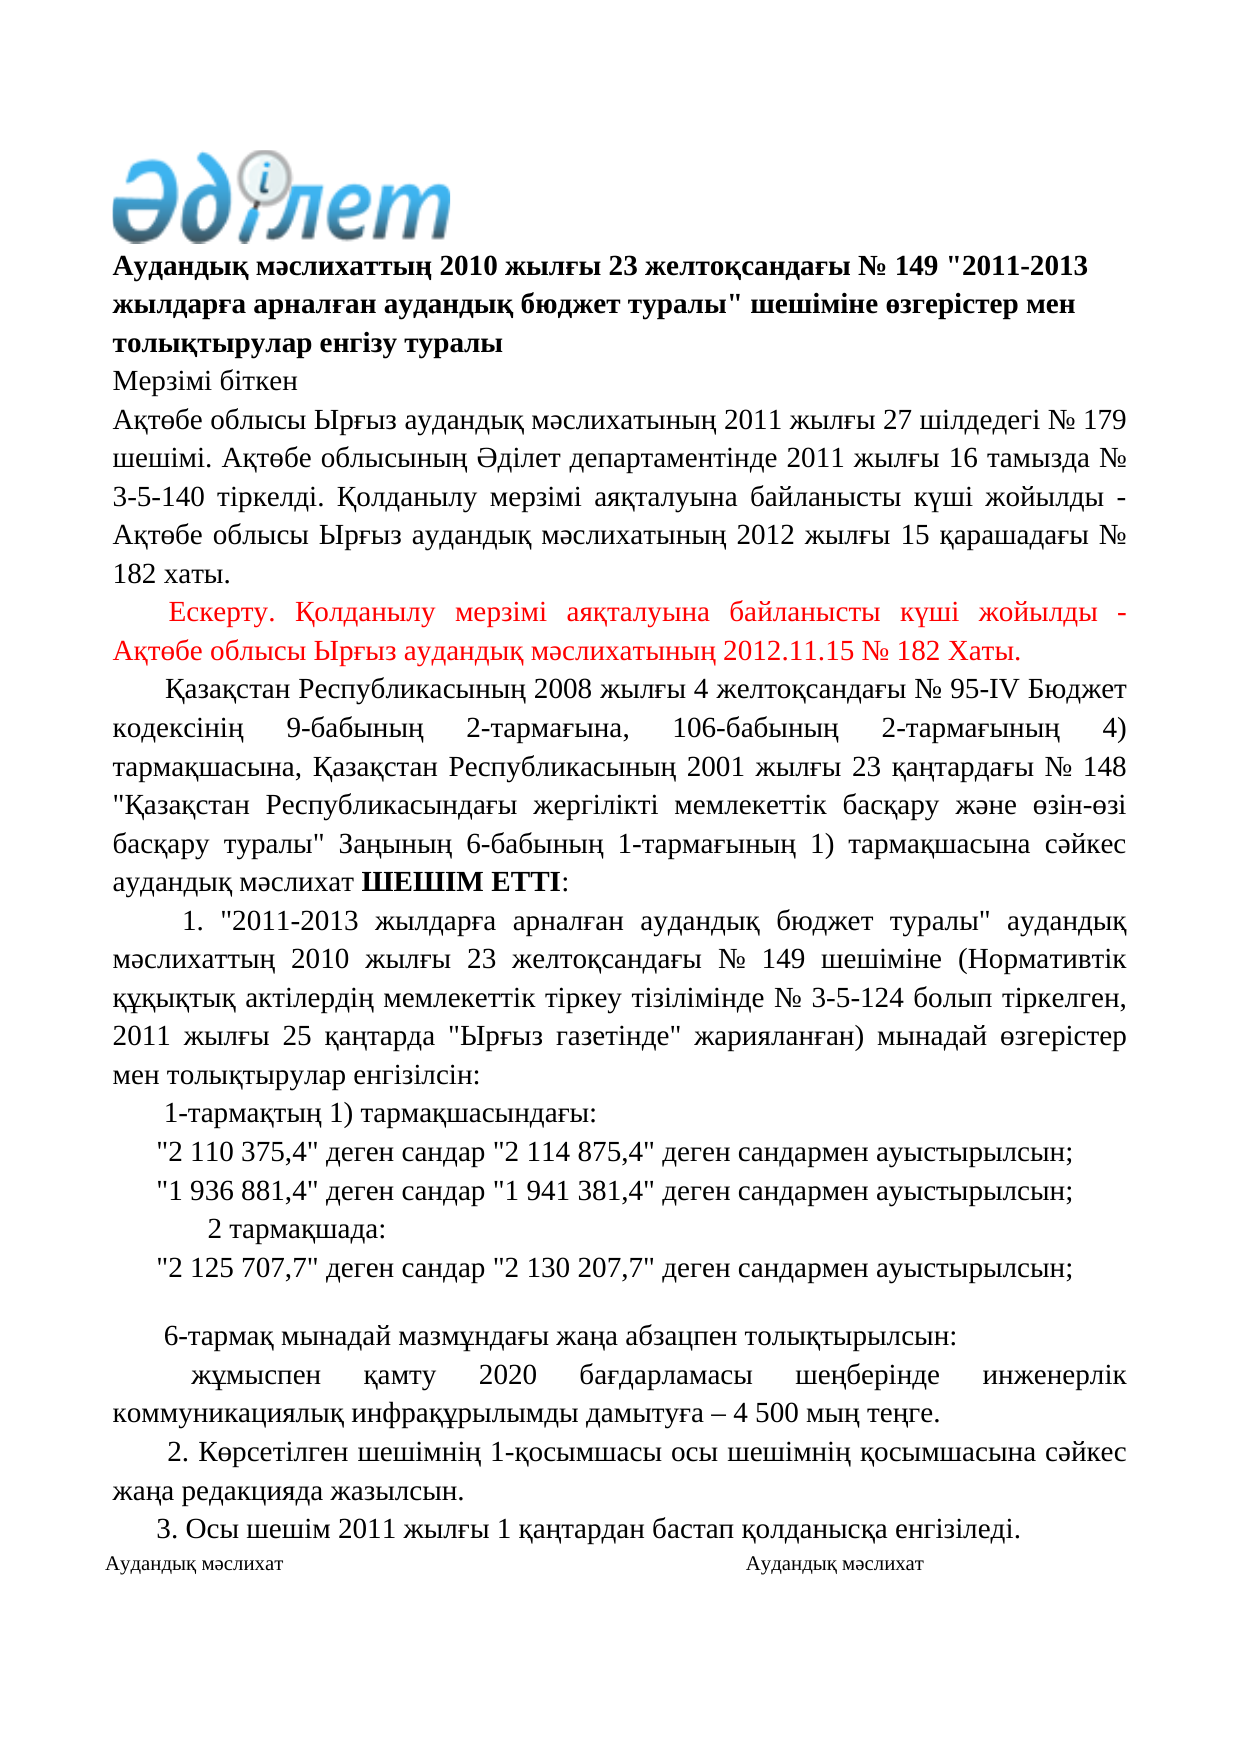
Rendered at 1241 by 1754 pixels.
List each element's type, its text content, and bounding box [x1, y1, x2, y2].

text Мерзімі біткен [112, 363, 1128, 397]
table_header Аудандық мәслихат [101, 1550, 742, 1583]
table_header Аудандық мәслихат [742, 1550, 1240, 1583]
text 1. "2011-2013 жылдарға арналған аудандық бюджет туралы" аудандық мәслихаттың 2010 жылғы 23 желтоқсандағы № 149 шешіміне (Нормативтік құқықтық актілердің мемлекеттік тіркеу тізілімінде № 3-5-124 болып тіркелген, 2011 жылғы 25 қаңтарда "Ырғыз газетінде" жарияланған) мынадай өзгерістер мен толықтырулар енгізілсін: [112, 903, 1128, 1091]
text 1-тармақтың 1) тармақшасындағы: [112, 1096, 1128, 1129]
text 6-тармақ мынадай мазмұндағы жаңа абзацпен толықтырылсын: [112, 1318, 1128, 1352]
text Ескерту. Қолданылу мерзімі аяқталуына байланысты күші жойылды - Ақтөбе облысы Ырғыз аудандық мәслихатының 2012.11.15 № 182 Хаты. [112, 594, 1128, 667]
text жұмыспен қамту 2020 бағдарламасы шеңберінде инженерлік коммуникациялық инфрақұрылымды дамытуға – 4 500 мың теңге. [112, 1357, 1128, 1429]
text Қазақстан Республикасының 2008 жылғы 4 желтоқсандағы № 95-ІV Бюджет кодексінің 9-бабының 2-тармағына, 106-бабының 2-тармағының 4) тармақшасына, Қазақстан Республикасының 2001 жылғы 23 қаңтардағы № 148 "Қазақстан Республикасындағы жергілікті мемлекеттік басқару және өзін-өзі басқару туралы" Заңының 6-бабының 1-тармағының 1) тармақшасына сәйкес аудандық мәслихат ШЕШІМ ЕТТІ: [112, 672, 1128, 898]
text Ақтөбе облысы Ырғыз аудандық мәслихатының 2011 жылғы 27 шілдедегі № 179 шешімі. Ақтөбе облысының Әділет департаментінде 2011 жылғы 16 тамызда № 3-5-140 тіркелді. Қолданылу мерзімі аяқталуына байланысты күші жойылды - Ақтөбе облысы Ырғыз аудандық мәслихатының 2012 жылғы 15 қарашадағы № 182 хаты. [112, 402, 1128, 589]
text 3. Осы шешім 2011 жылғы 1 қаңтардан бастап қолданысқа енгізіледі. [112, 1511, 1128, 1545]
picture [112, 150, 451, 244]
text "2 125 707,7" деген сандар "2 130 207,7" деген сандармен ауыстырылсын; [112, 1250, 1128, 1283]
text 2 тармақшада: [112, 1211, 1128, 1245]
text "1 936 881,4" деген сандар "1 941 381,4" деген сандармен ауыстырылсын; [112, 1173, 1128, 1206]
text 2. Көрсетілген шешімнің 1-қосымшасы осы шешімнің қосымшасына сәйкес жаңа редакцияда жазылсын. [112, 1434, 1128, 1506]
text "2 110 375,4" деген сандар "2 114 875,4" деген сандармен ауыстырылсын; [112, 1134, 1128, 1168]
text Аудандық мәслихаттың 2010 жылғы 23 желтоқсандағы № 149 "2011-2013 жылдарға арналған аудандық бюджет туралы" шешіміне өзгерістер мен толықтырулар енгізу туралы [112, 248, 1128, 358]
